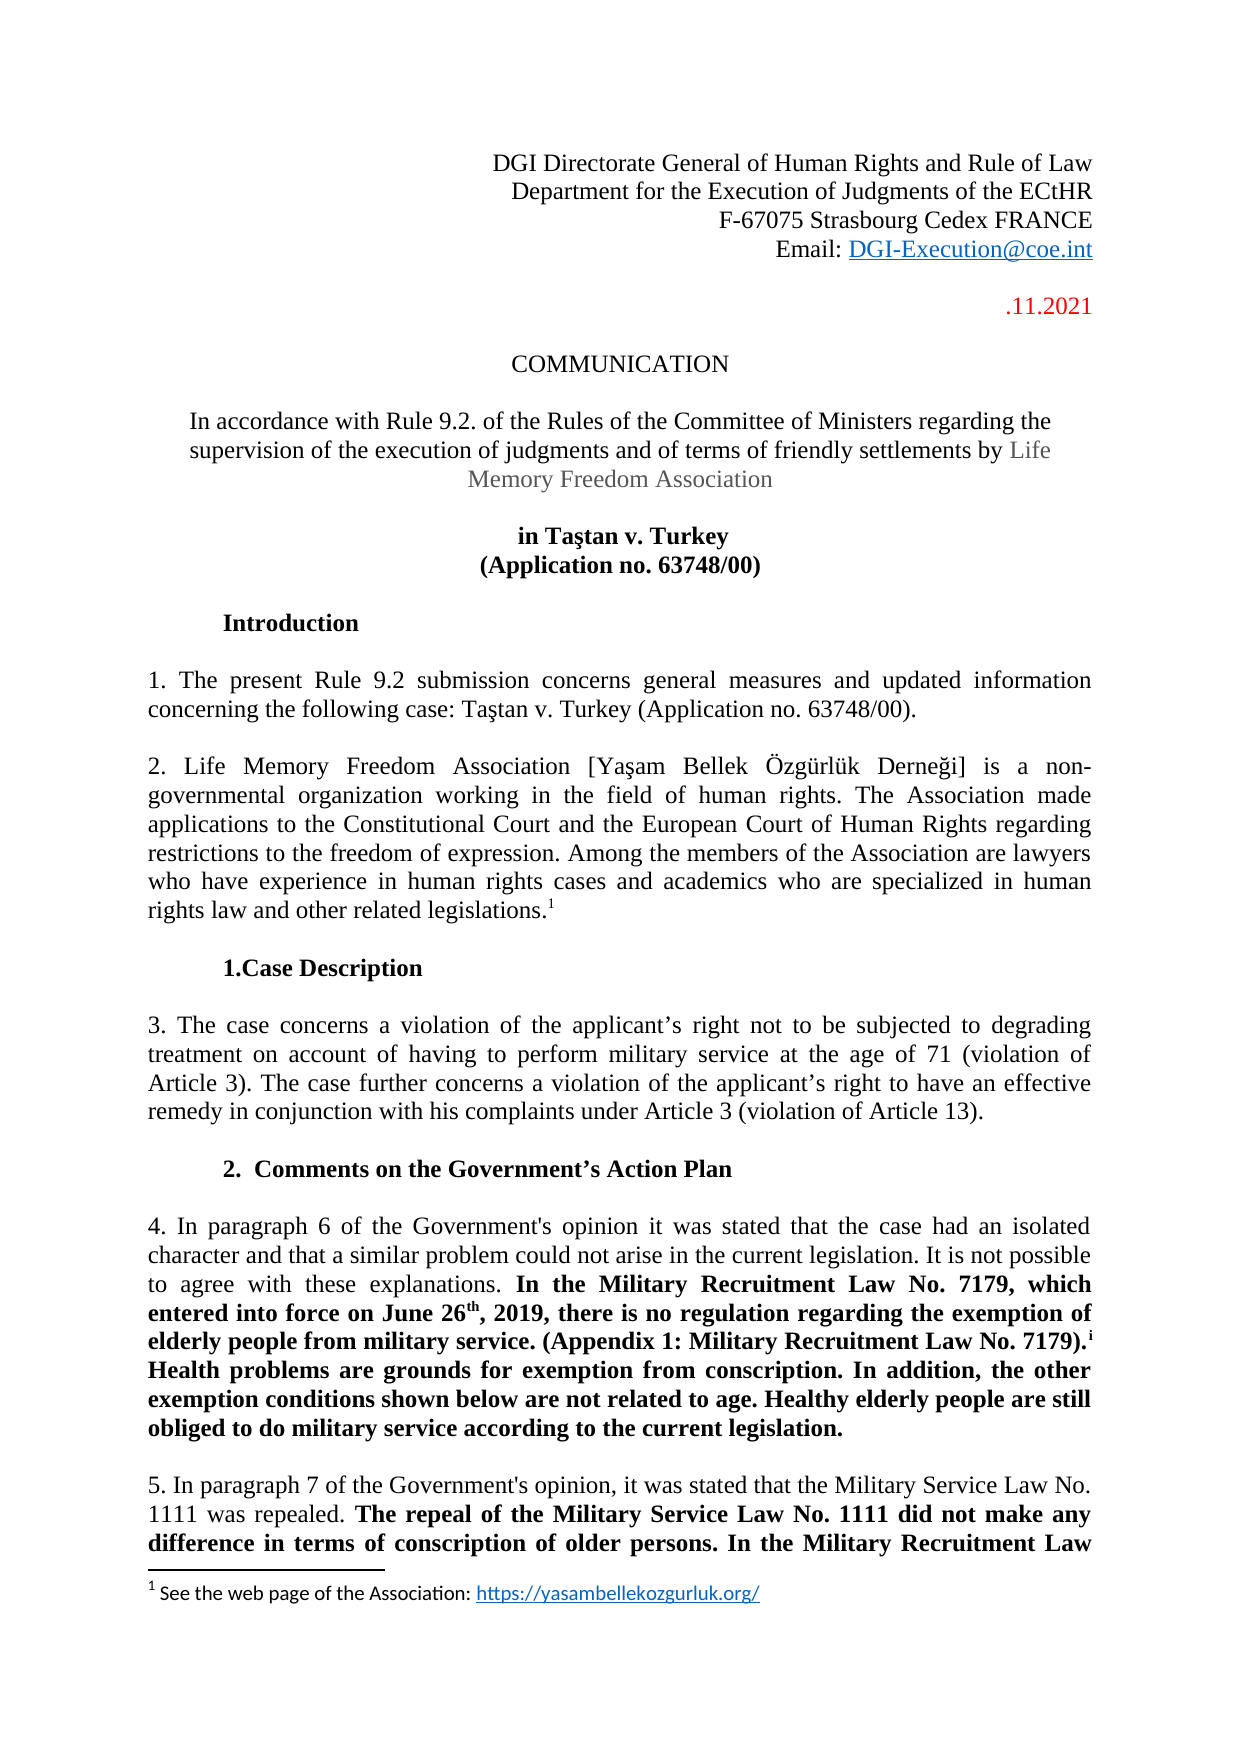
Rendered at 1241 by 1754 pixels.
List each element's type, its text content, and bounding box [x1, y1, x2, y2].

text 2. Life Memory Freedom Association [Yaşam Bellek Özgürlük Derneği] is a non-governmental organization working in the field of human rights. The Association made applications to the Constitutional Court and the European Court of Human Rights regarding restrictions to the freedom of expression. Among the members of the Association are lawyers who have experience in human rights cases and academics who are specialized in human rights law and other related legislations. [148, 751, 1093, 924]
text 2. Comments on the Government’s Action Plan [148, 1154, 1093, 1183]
text Introduction [148, 608, 1093, 636]
text (Application no. 63748/00) [148, 550, 1093, 579]
text COMMUNICATION [148, 349, 1093, 378]
text Email: DGI-Execution@coe.int [223, 234, 1093, 263]
text .11.2021 [223, 291, 1093, 320]
text 3. The case concerns a violation of the applicant’s right not to be subjected to degrading treatment on account of having to perform military service at the age of 71 (violation of Article 3). The case further concerns a violation of the applicant’s right to have an effective remedy in conjunction with his complaints under Article 3 (violation of Article 13). [148, 1010, 1093, 1125]
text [148, 1470, 1093, 1556]
text 1.Case Description [148, 953, 1093, 981]
text in Taştan v. Turkey [148, 521, 1093, 550]
text 1. The present Rule 9.2 submission concerns general measures and updated information concerning the following case: Taştan v. Turkey (Application no. 63748/00). [148, 665, 1093, 723]
text DGI Directorate General of Human Rights and Rule of Law [223, 148, 1093, 176]
text F-67075 Strasbourg Cedex FRANCE [223, 205, 1093, 234]
text Department for the Execution of Judgments of the ECtHR [223, 176, 1093, 205]
text In accordance with Rule 9.2. of the Rules of the Committee of Ministers regarding the supervision of the execution of judgments and of terms of friendly settlements by Life Memory Freedom Association [148, 406, 1093, 493]
text 4. In paragraph 6 of the Government's opinion it was stated that the case had an isolated character and that a similar problem could not arise in the current legislation. It is not possible to agree with these explanations. In the Military Recruitment Law No. 7179, which entered into force on June 26th, 2019, there is no regulation regarding the exemption of elderly people from military service. (Appendix 1: Military Recruitment Law No. 7179). Health problems are grounds for exemption from conscription. In addition, the other exemption conditions shown below are not related to age. Healthy elderly people are still obliged to do military service according to the current legislation. [148, 1211, 1093, 1441]
